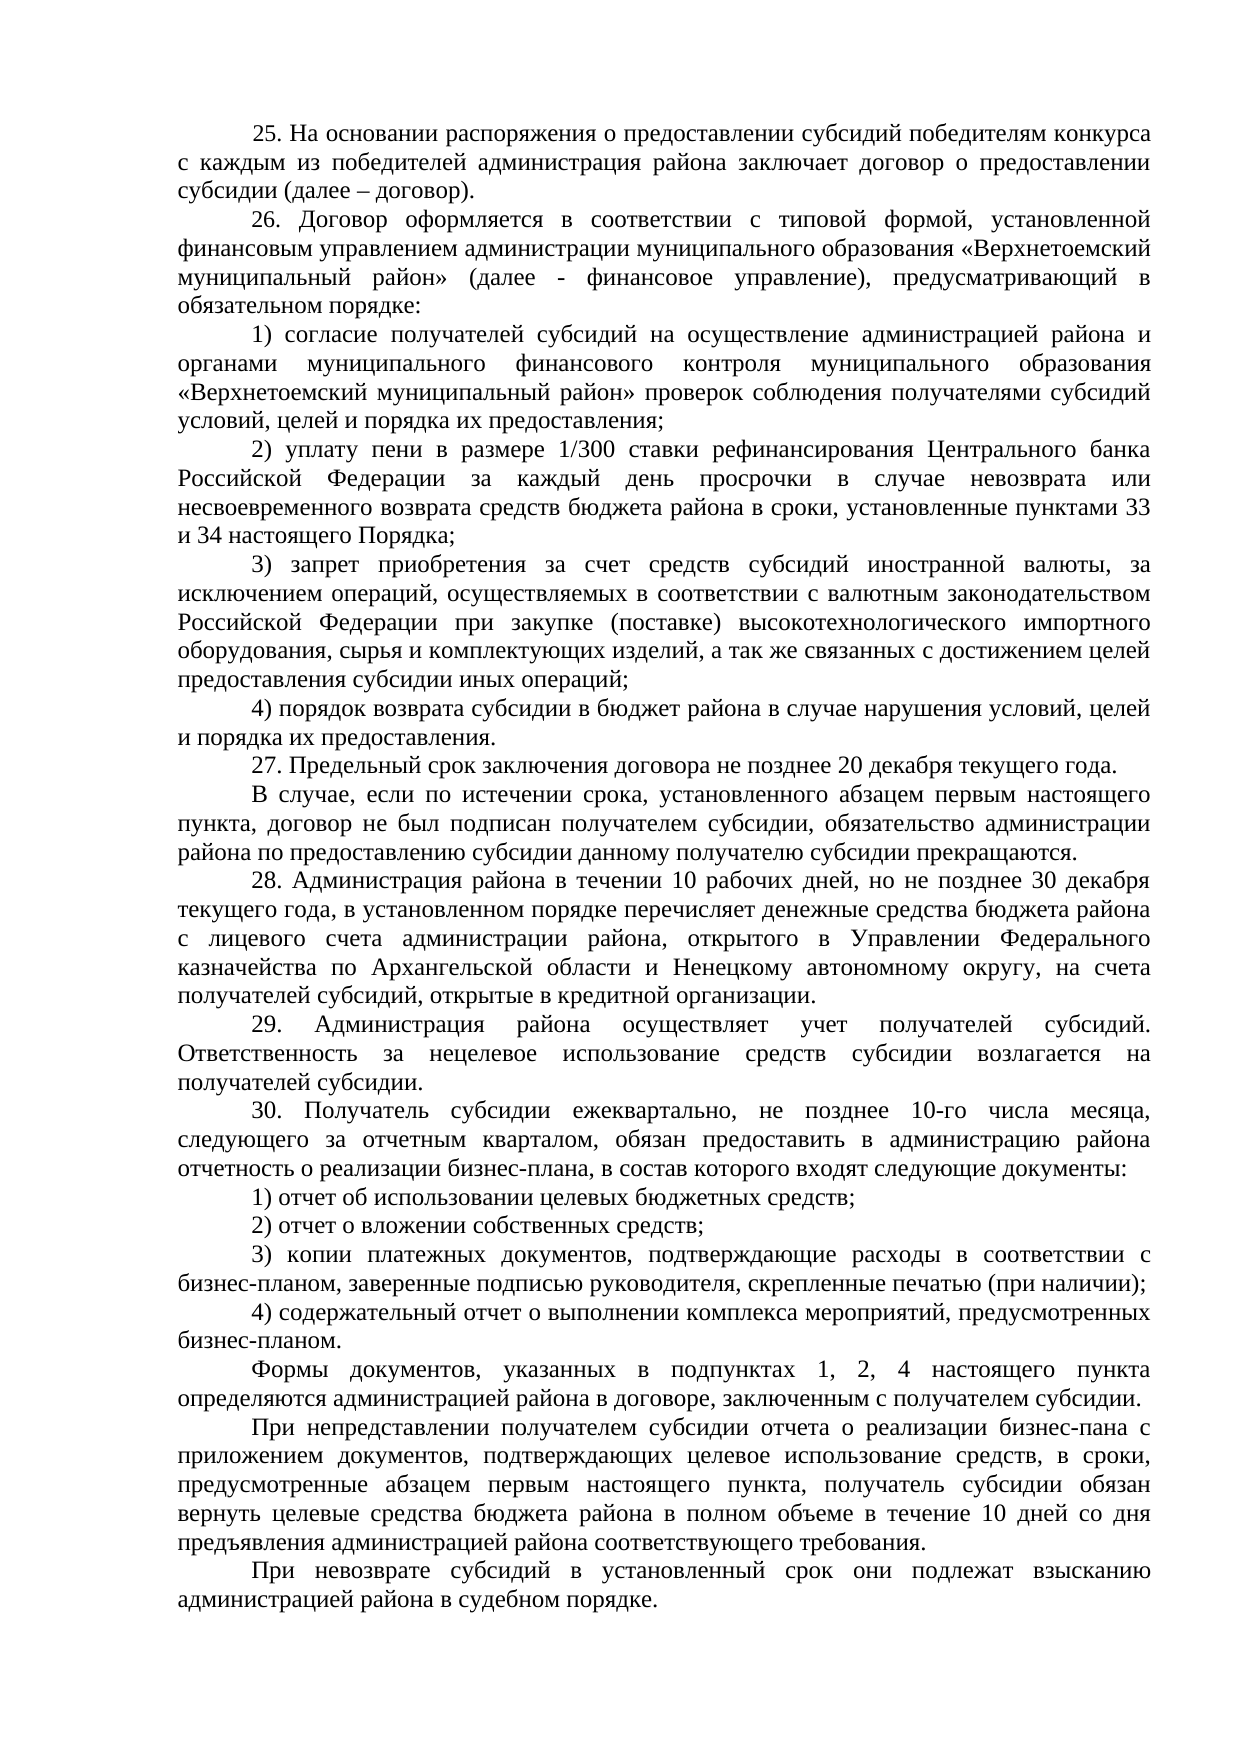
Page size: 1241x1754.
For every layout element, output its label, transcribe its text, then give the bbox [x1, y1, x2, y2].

text 4) содержательный отчет о выполнении комплекса мероприятий, предусмотренных бизнес-планом. [177, 1297, 1152, 1354]
text 25. На основании распоряжения о предоставлении субсидий победителям конкурса с каждым из победителей администрация района заключает договор о предоставлении субсидии (далее – договор). [177, 118, 1152, 204]
text При невозврате субсидий в установленный срок они подлежат взысканию администрацией района в судебном порядке. [177, 1556, 1152, 1613]
text 4) порядок возврата субсидии в бюджет района в случае нарушения условий, целей и порядка их предоставления. [177, 693, 1152, 751]
text При непредставлении получателем субсидии отчета о реализации бизнес-пана с приложением документов, подтверждающих целевое использование средств, в сроки, предусмотренные абзацем первым настоящего пункта, получатель субсидии обязан вернуть целевые средства бюджета района в полном объеме в течение 10 дней со дня предъявления администрацией района соответствующего требования. [177, 1412, 1152, 1556]
text 3) запрет приобретения за счет средств субсидий иностранной валюты, за исключением операций, осуществляемых в соответствии с валютным законодательством Российской Федерации при закупке (поставке) высокотехнологического импортного оборудования, сырья и комплектующих изделий, а так же связанных с достижением целей предоставления субсидии иных операций; [177, 549, 1152, 693]
text 2) отчет о вложении собственных средств; [177, 1211, 1152, 1239]
text 27. Предельный срок заключения договора не позднее 20 декабря текущего года. [177, 751, 1152, 779]
text 1) отчет об использовании целевых бюджетных средств; [177, 1182, 1152, 1211]
text 30. Получатель субсидии ежеквартально, не позднее 10-го числа месяца, следующего за отчетным кварталом, обязан предоставить в администрацию района отчетность о реализации бизнес-плана, в состав которого входят следующие документы: [177, 1096, 1152, 1182]
text 28. Администрация района в течении 10 рабочих дней, но не позднее 30 декабря текущего года, в установленном порядке перечисляет денежные средства бюджета района с лицевого счета администрации района, открытого в Управлении Федерального казначейства по Архангельской области и Ненецкому автономному округу, на счета получателей субсидий, открытые в кредитной организации. [177, 866, 1152, 1009]
text В случае, если по истечении срока, установленного абзацем первым настоящего пункта, договор не был подписан получателем субсидии, обязательство администрации района по предоставлению субсидии данному получателю субсидии прекращаются. [177, 779, 1152, 866]
text 2) уплату пени в размере 1/300 ставки рефинансирования Центрального банка Российской Федерации за каждый день просрочки в случае невозврата или несвоевременного возврата средств бюджета района в сроки, установленные пунктами 33 и 34 настоящего Порядка; [177, 434, 1152, 549]
text 26. Договор оформляется в соответствии с типовой формой, установленной финансовым управлением администрации муниципального образования «Верхнетоемский муниципальный район» (далее - финансовое управление), предусматривающий в обязательном порядке: [177, 204, 1152, 319]
text 3) копии платежных документов, подтверждающие расходы в соответствии с бизнес-планом, заверенные подписью руководителя, скрепленные печатью (при наличии); [177, 1239, 1152, 1297]
text Формы документов, указанных в подпунктах 1, 2, 4 настоящего пункта определяются администрацией района в договоре, заключенным с получателем субсидии. [177, 1354, 1152, 1412]
text 1) согласие получателей субсидий на осуществление администрацией района и органами муниципального финансового контроля муниципального образования «Верхнетоемский муниципальный район» проверок соблюдения получателями субсидий условий, целей и порядка их предоставления; [177, 319, 1152, 434]
text 29. Администрация района осуществляет учет получателей субсидий. Ответственность за нецелевое использование средств субсидии возлагается на получателей субсидии. [177, 1009, 1152, 1096]
